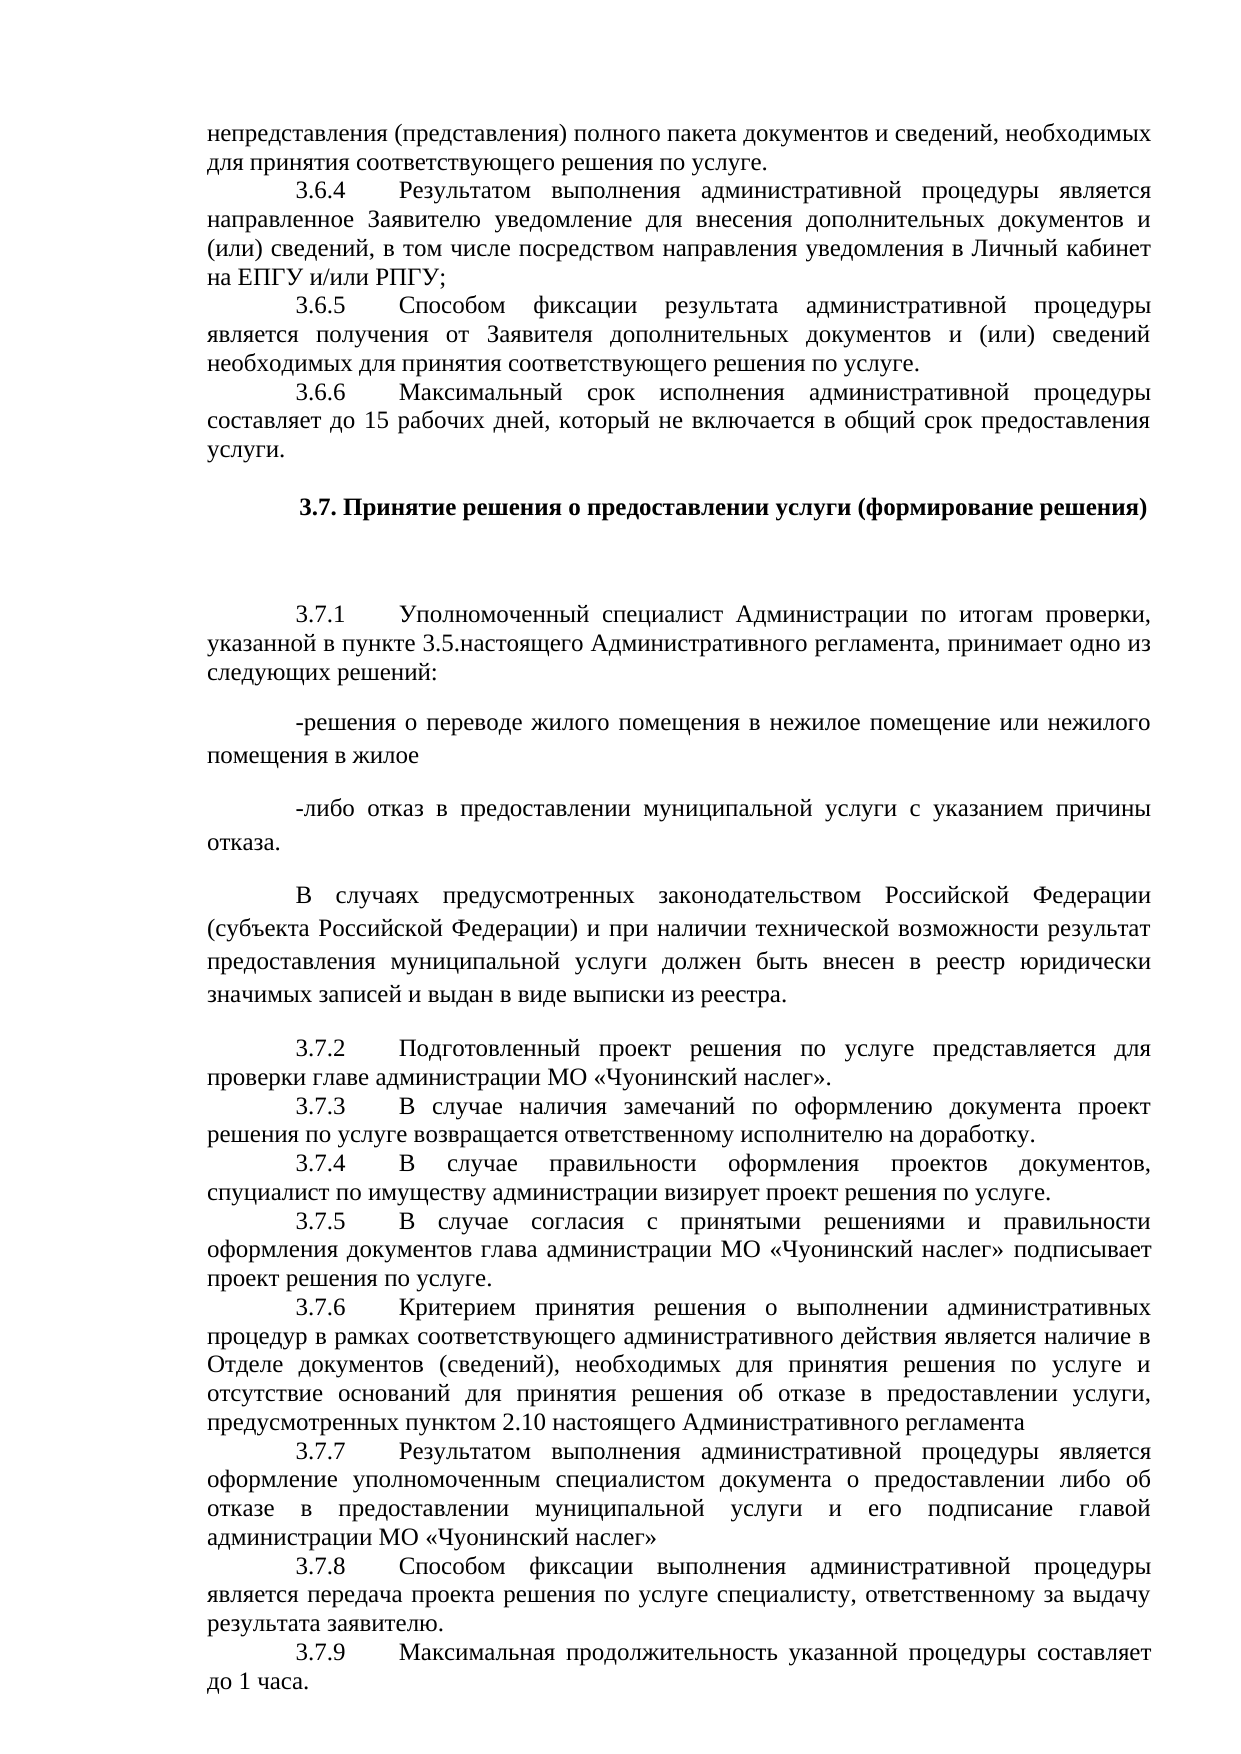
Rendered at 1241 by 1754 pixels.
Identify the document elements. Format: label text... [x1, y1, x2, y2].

text В случаях предусмотренных законодательством Российской Федерации (субъекта Российской Федерации) и при наличии технической возможности результат предоставления муниципальной услуги должен быть внесен в реестр юридически значимых записей и выдан в виде выписки из реестра. [207, 880, 1152, 1008]
list Способом фиксации выполнения административной процедуры является передача проекта решения по услуге специалисту, ответственному за выдачу результата заявителю. [207, 1551, 1152, 1637]
list Подготовленный проект решения по услуге представляется для проверки главе администрации МО «Чуонинский наслег». [207, 1033, 1152, 1091]
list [207, 118, 1152, 176]
list Критерием принятия решения о выполнении административных процедур в рамках соответствующего административного действия является наличие в Отделе документов (сведений), необходимых для принятия решения по услуге и отсутствие оснований для принятия решения об отказе в предоставлении услуги, предусмотренных пунктом 2.10 настоящего Административного регламента [207, 1292, 1152, 1436]
list Максимальная продолжительность указанной процедуры составляет до 1 часа. [207, 1637, 1152, 1694]
list Уполномоченный специалист Администрации по итогам проверки, указанной в пункте 3.5.настоящего Административного регламента, принимает одно из следующих решений: [207, 599, 1152, 686]
list В случае правильности оформления проектов документов, спуциалист по имуществу администрации визирует проект решения по услуге. [207, 1148, 1152, 1206]
text -решения о переводе жилого помещения в нежилое помещение или нежилого помещения в жилое [207, 707, 1152, 768]
list Максимальный срок исполнения административной процедуры составляет до 15 рабочих дней, который не включается в общий срок предоставления услуги. [207, 377, 1152, 463]
list Способом фиксации результата административной процедуры является получения от Заявителя дополнительных документов и (или) сведений необходимых для принятия соответствующего решения по услуге. [207, 291, 1152, 377]
list Результатом выполнения административной процедуры является направленное Заявителю уведомление для внесения дополнительных документов и (или) сведений, в том числе посредством направления уведомления в Личный кабинет на ЕПГУ и/или РПГУ; [207, 176, 1152, 291]
list В случае согласия с принятыми решениями и правильности оформления документов глава администрации МО «Чуонинский наслег» подписывает проект решения по услуге. [207, 1206, 1152, 1292]
list В случае наличия замечаний по оформлению документа проект решения по услуге возвращается ответственному исполнителю на доработку. [207, 1091, 1152, 1148]
text 3.7. Принятие решения о предоставлении услуги (формирование решения) [207, 492, 1152, 521]
list Результатом выполнения административной процедуры является оформление уполномоченным специалистом документа о предоставлении либо об отказе в предоставлении муниципальной услуги и его подписание главой администрации МО «Чуонинский наслег» [207, 1436, 1152, 1551]
text -либо отказ в предоставлении муниципальной услуги с указанием причины отказа. [207, 793, 1152, 855]
